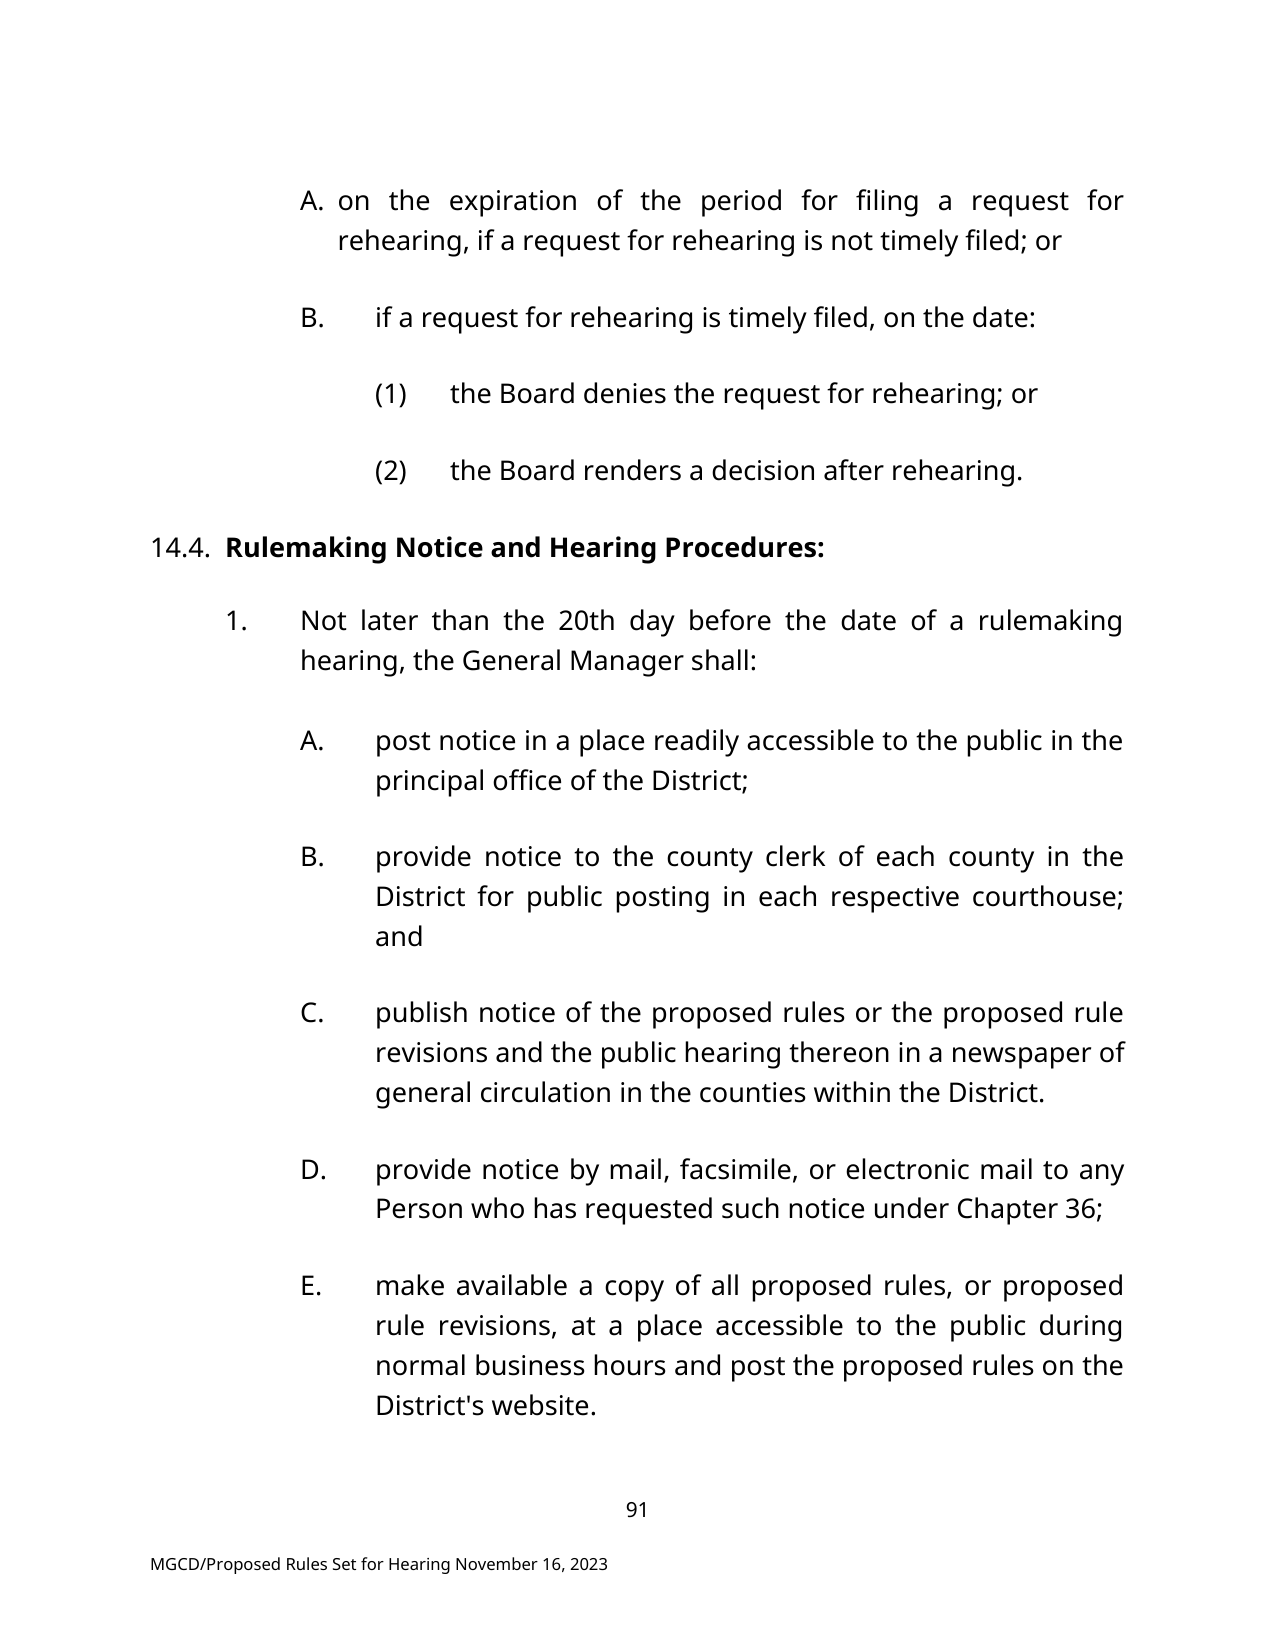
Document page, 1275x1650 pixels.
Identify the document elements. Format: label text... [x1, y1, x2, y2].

text 14.4. Rulemaking Notice and Hearing Procedures: [150, 528, 1125, 565]
list the Board denies the request for rehearing; or [375, 375, 1125, 412]
list the Board renders a decision after rehearing. [375, 451, 1125, 488]
list if a request for rehearing is timely filed, on the date: [300, 298, 1125, 335]
list on the expiration of the period for filing a request for rehearing, if a request for rehearing is not timely filed; or [300, 150, 1125, 258]
list post notice in a place readily accessible to the public in the principal office of the District; [300, 721, 1125, 798]
list provide notice by mail, facsimile, or electronic mail to any Person who has requested such notice under Chapter 36; [300, 1150, 1125, 1227]
list make available a copy of all proposed rules, or proposed rule revisions, at a place accessible to the public during normal business hours and post the proposed rules on the District's website. [300, 1267, 1125, 1423]
list provide notice to the county clerk of each county in the District for public posting in each respective courthouse; and [300, 838, 1125, 954]
list publish notice of the proposed rules or the proposed rule revisions and the public hearing thereon in a newspaper of general circulation in the counties within the District. [300, 994, 1125, 1110]
list Not later than the 20th day before the date of a rulemaking hearing, the General Manager shall: [225, 602, 1125, 678]
